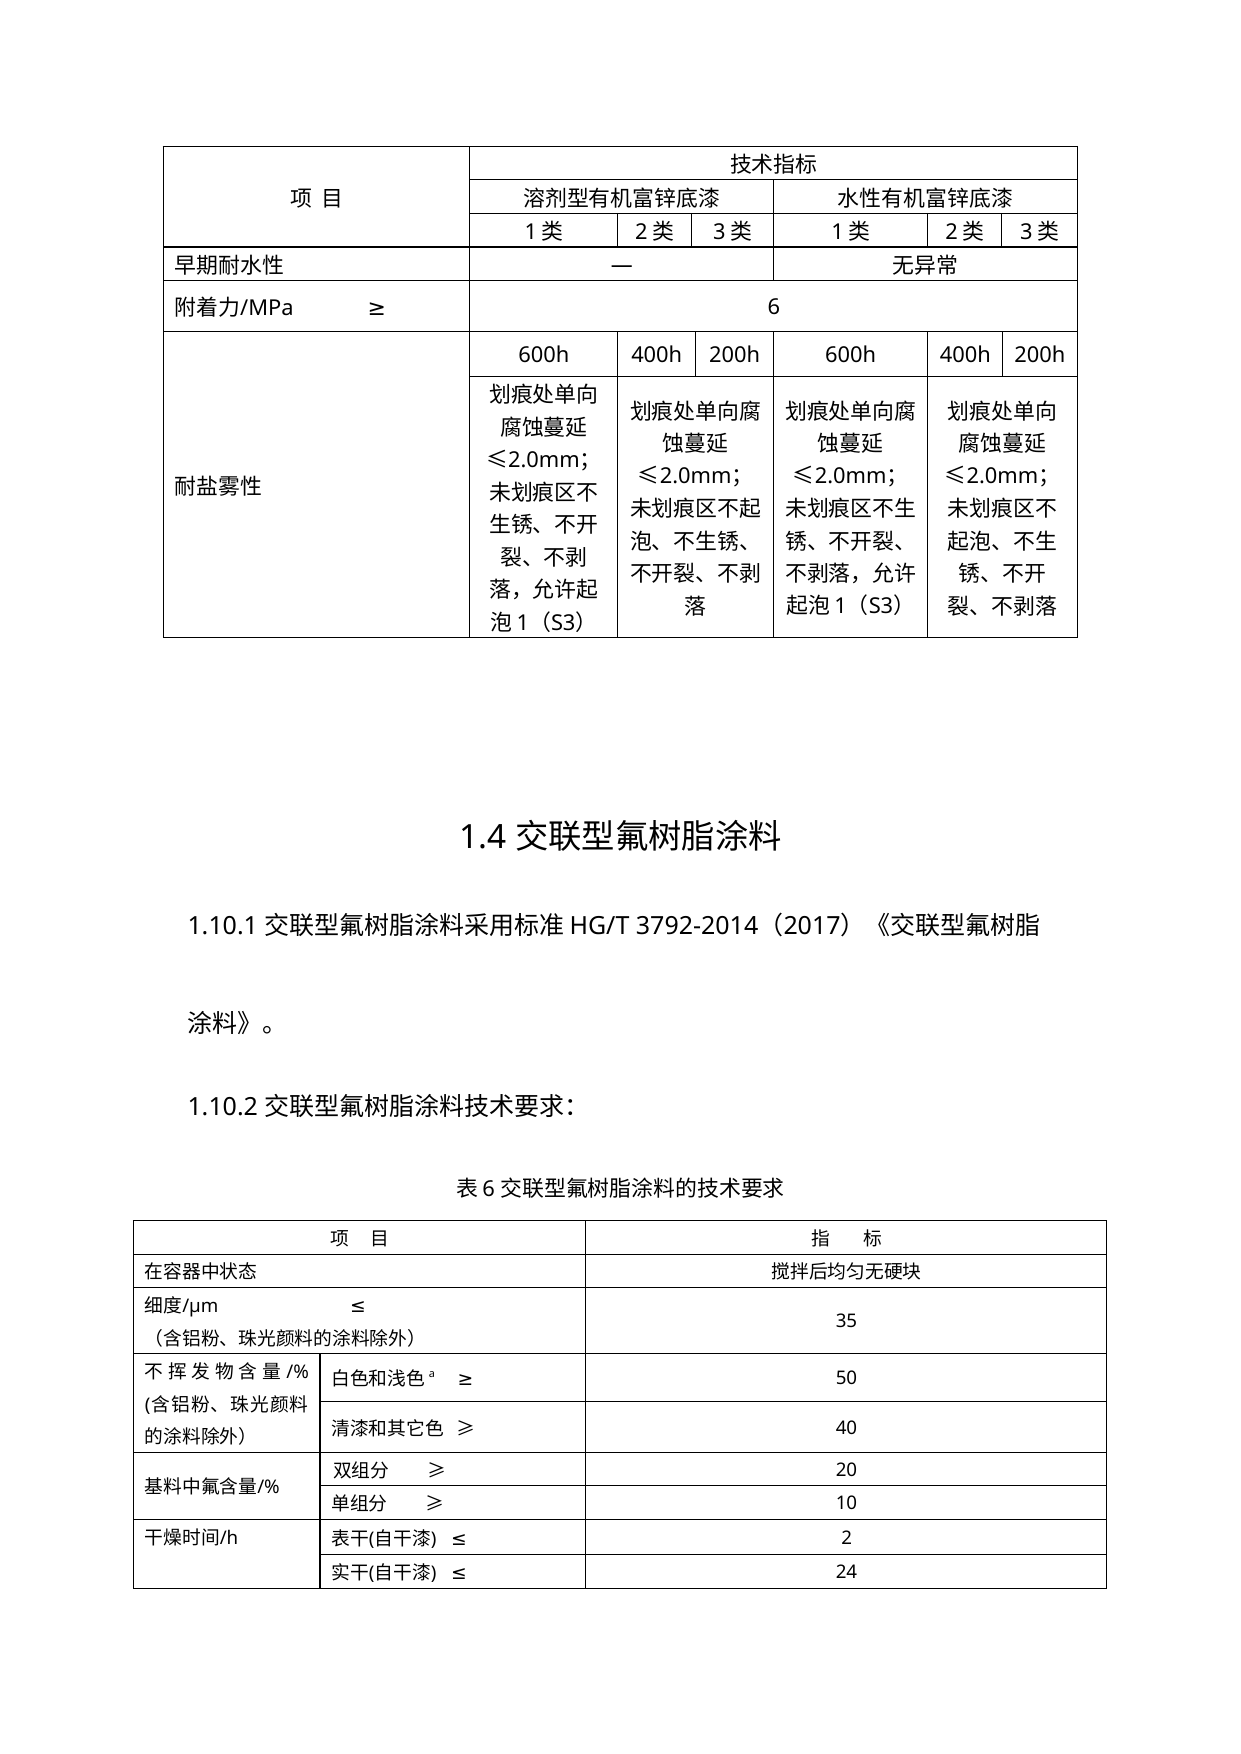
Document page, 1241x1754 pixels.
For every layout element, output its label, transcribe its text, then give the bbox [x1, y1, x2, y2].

table_cell 划痕处单向腐蚀蔓延≤2.0mm；未划痕区不起泡、不生锈、不开裂、不剥落 [928, 377, 1077, 637]
table_cell 2 [586, 1520, 1106, 1554]
table_cell 早期耐水性 [164, 248, 469, 280]
text 1.10.1 交联型氟树脂涂料采用标准HG/T 3792-2014（2017）《交联型氟树脂涂料》。 [187, 891, 1053, 1054]
table_cell 400h [618, 332, 695, 376]
table_cell 1类 [470, 214, 617, 246]
table_cell 划痕处单向腐蚀蔓延≤2.0mm；未划痕区不生锈、不开裂、不剥落，允许起泡1（S3） [774, 377, 927, 637]
table_cell — [470, 248, 773, 280]
table_cell 200h [1003, 332, 1077, 376]
table_cell 600h [470, 332, 617, 376]
text 1.4 交联型氟树脂涂料 [187, 802, 1053, 867]
table_header 项 目 [134, 1221, 585, 1253]
table_cell 搅拌后均匀无硬块 [586, 1255, 1106, 1287]
table_cell 划痕处单向腐蚀蔓延≤2.0mm；未划痕区不生锈、不开裂、不剥落，允许起泡1（S3） [470, 377, 617, 637]
table_cell 划痕处单向腐蚀蔓延≤2.0mm；未划痕区不起泡、不生锈、不开裂、不剥落 [618, 377, 773, 637]
table_header 项 目 [164, 147, 469, 246]
table_cell 6 [470, 281, 1077, 331]
table_cell 3类 [692, 214, 773, 246]
table_cell 在容器中状态 [134, 1255, 585, 1287]
table_cell 1类 [774, 214, 927, 246]
text 表6 交联型氟树脂涂料的技术要求 [187, 1171, 1053, 1204]
table_cell 表干(自干漆) ≤ [321, 1520, 585, 1554]
table_header 技术指标 [470, 147, 1077, 179]
table_cell 细度/μm ≤ （含铝粉、珠光颜料的涂料除外） [134, 1288, 585, 1353]
table_cell 附着力/MPa ≥ [164, 281, 469, 331]
table_cell 无异常 [774, 248, 1077, 280]
text 1.10.2 交联型氟树脂涂料技术要求： [187, 1072, 1053, 1137]
table_cell 35 [586, 1288, 1106, 1353]
table_cell 耐盐雾性 [164, 332, 469, 637]
table_cell 不挥发物含量/% (含铝粉、珠光颜料的涂料除外） [134, 1354, 319, 1452]
table_cell 24 [586, 1555, 1106, 1588]
table_cell 10 [586, 1486, 1106, 1519]
table_header 指 标 [586, 1221, 1106, 1253]
table_cell 白色和浅色a ≥ [321, 1354, 585, 1401]
table_cell 20 [586, 1453, 1106, 1485]
table_cell 400h [928, 332, 1002, 376]
table_cell 单组分 ≥ [321, 1486, 585, 1519]
table_cell 干燥时间/h [134, 1520, 319, 1588]
table_cell 溶剂型有机富锌底漆 [470, 180, 773, 213]
table_cell 3类 [1002, 214, 1077, 246]
table_cell 600h [774, 332, 927, 376]
table_cell 2类 [928, 214, 1001, 246]
table_cell 200h [696, 332, 773, 376]
table_cell 清漆和其它色 ≥ [321, 1402, 585, 1452]
table_cell 40 [586, 1402, 1106, 1452]
table_cell 2类 [618, 214, 691, 246]
table_cell 双组分 ≥ [321, 1453, 585, 1485]
table_cell 水性有机富锌底漆 [774, 180, 1077, 213]
table_cell 实干(自干漆) ≤ [321, 1555, 585, 1588]
table_cell 基料中氟含量/% [134, 1453, 319, 1519]
table_cell 50 [586, 1354, 1106, 1401]
